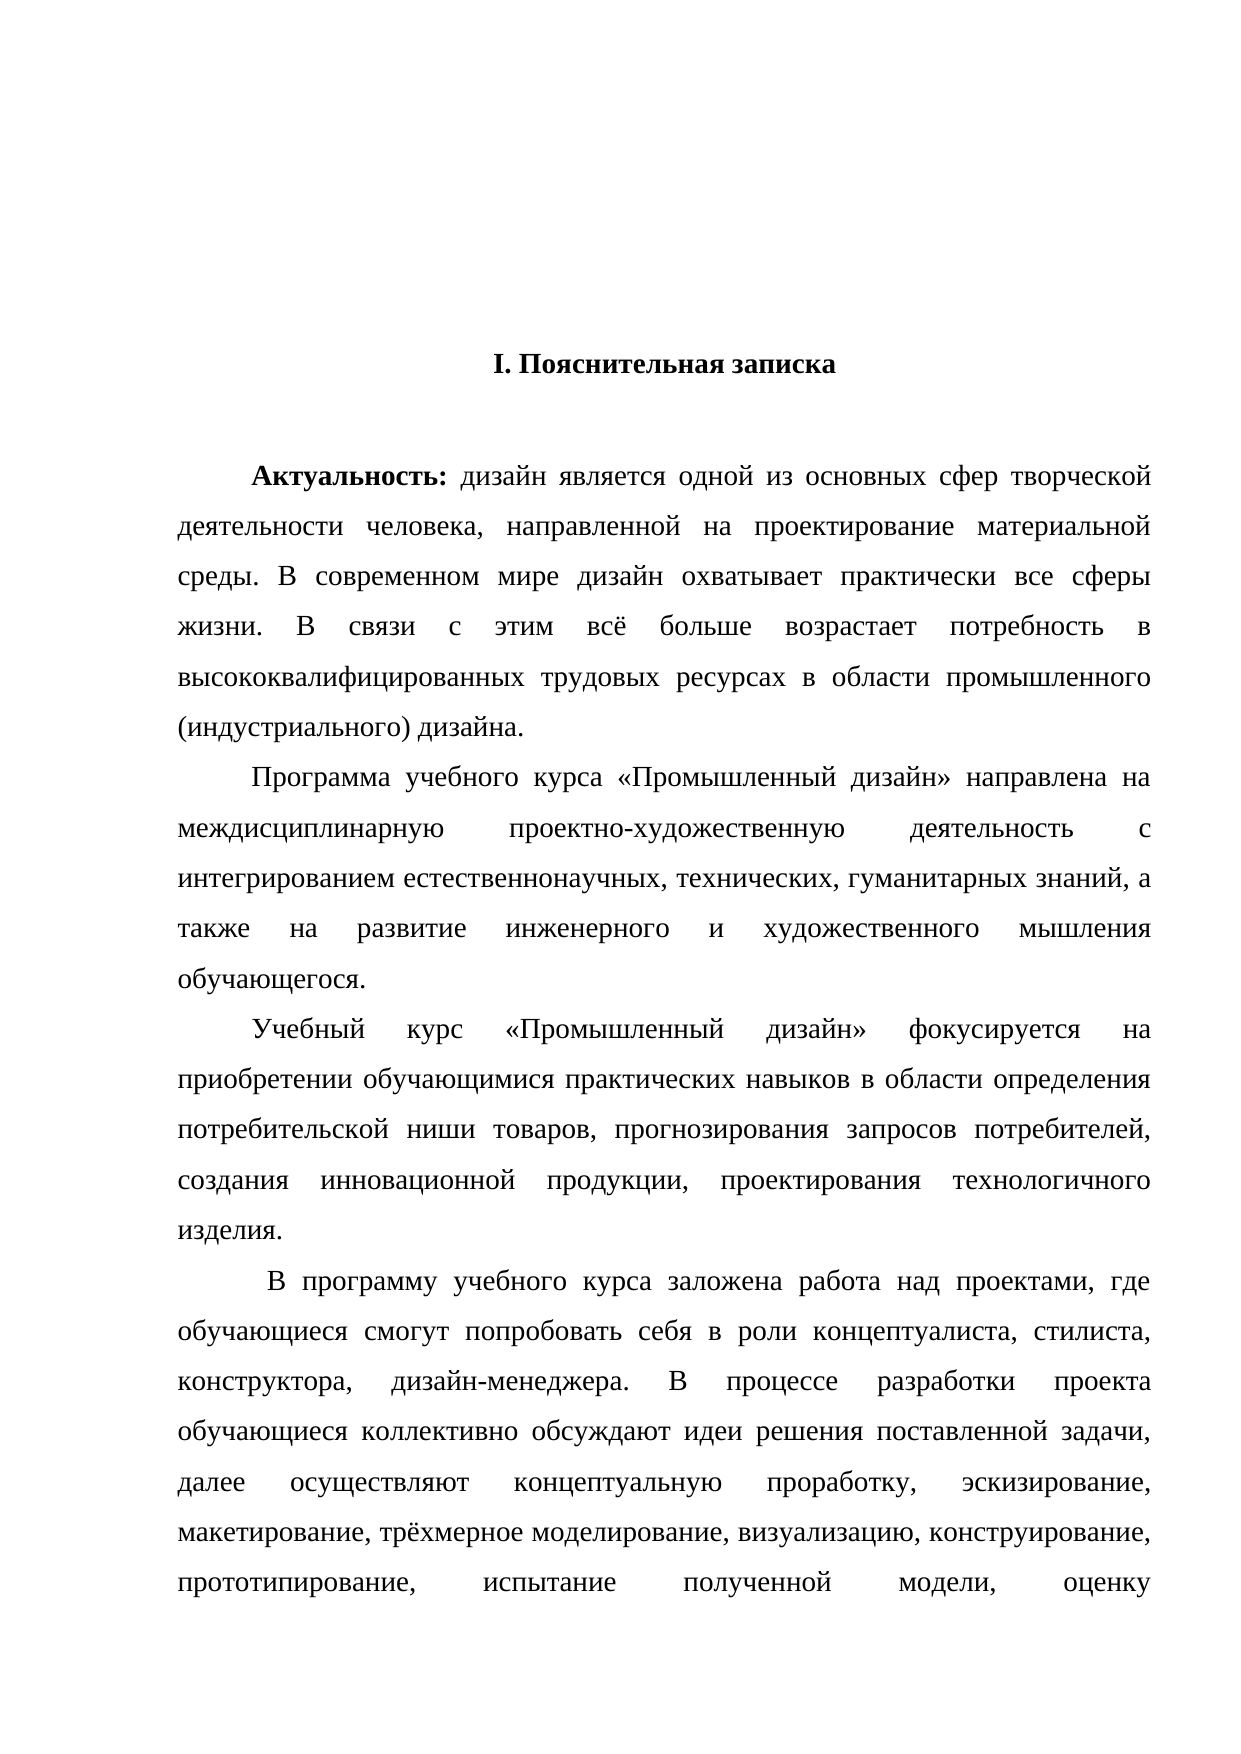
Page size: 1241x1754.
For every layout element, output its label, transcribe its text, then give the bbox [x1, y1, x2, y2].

text I. Пояснительная записка [177, 347, 1152, 380]
text Актуальность: дизайн является одной из основных сфер творческой деятельности человека, направленной на проектирование материальной среды. В современном мире дизайн охватывает практически все сферы жизни. В связи с этим всё больше возрастает потребность в высококвалифицированных трудовых ресурсах в области промышленного (индустриального) дизайна. [177, 458, 1152, 743]
text Программа учебного курса «Промышленный дизайн» направлена на междисциплинарную проектно-художественную деятельность с интегрированием естественнонаучных, технических, гуманитарных знаний, а также на развитие инженерного и художественного мышления обучающегося. [177, 759, 1152, 994]
text Учебный курс «Промышленный дизайн» фокусируется на приобретении обучающимися практических навыков в области определения потребительской ниши товаров, прогнозирования запросов потребителей, создания инновационной продукции, проектирования технологичного изделия. [177, 1011, 1152, 1246]
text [177, 1263, 1152, 1598]
